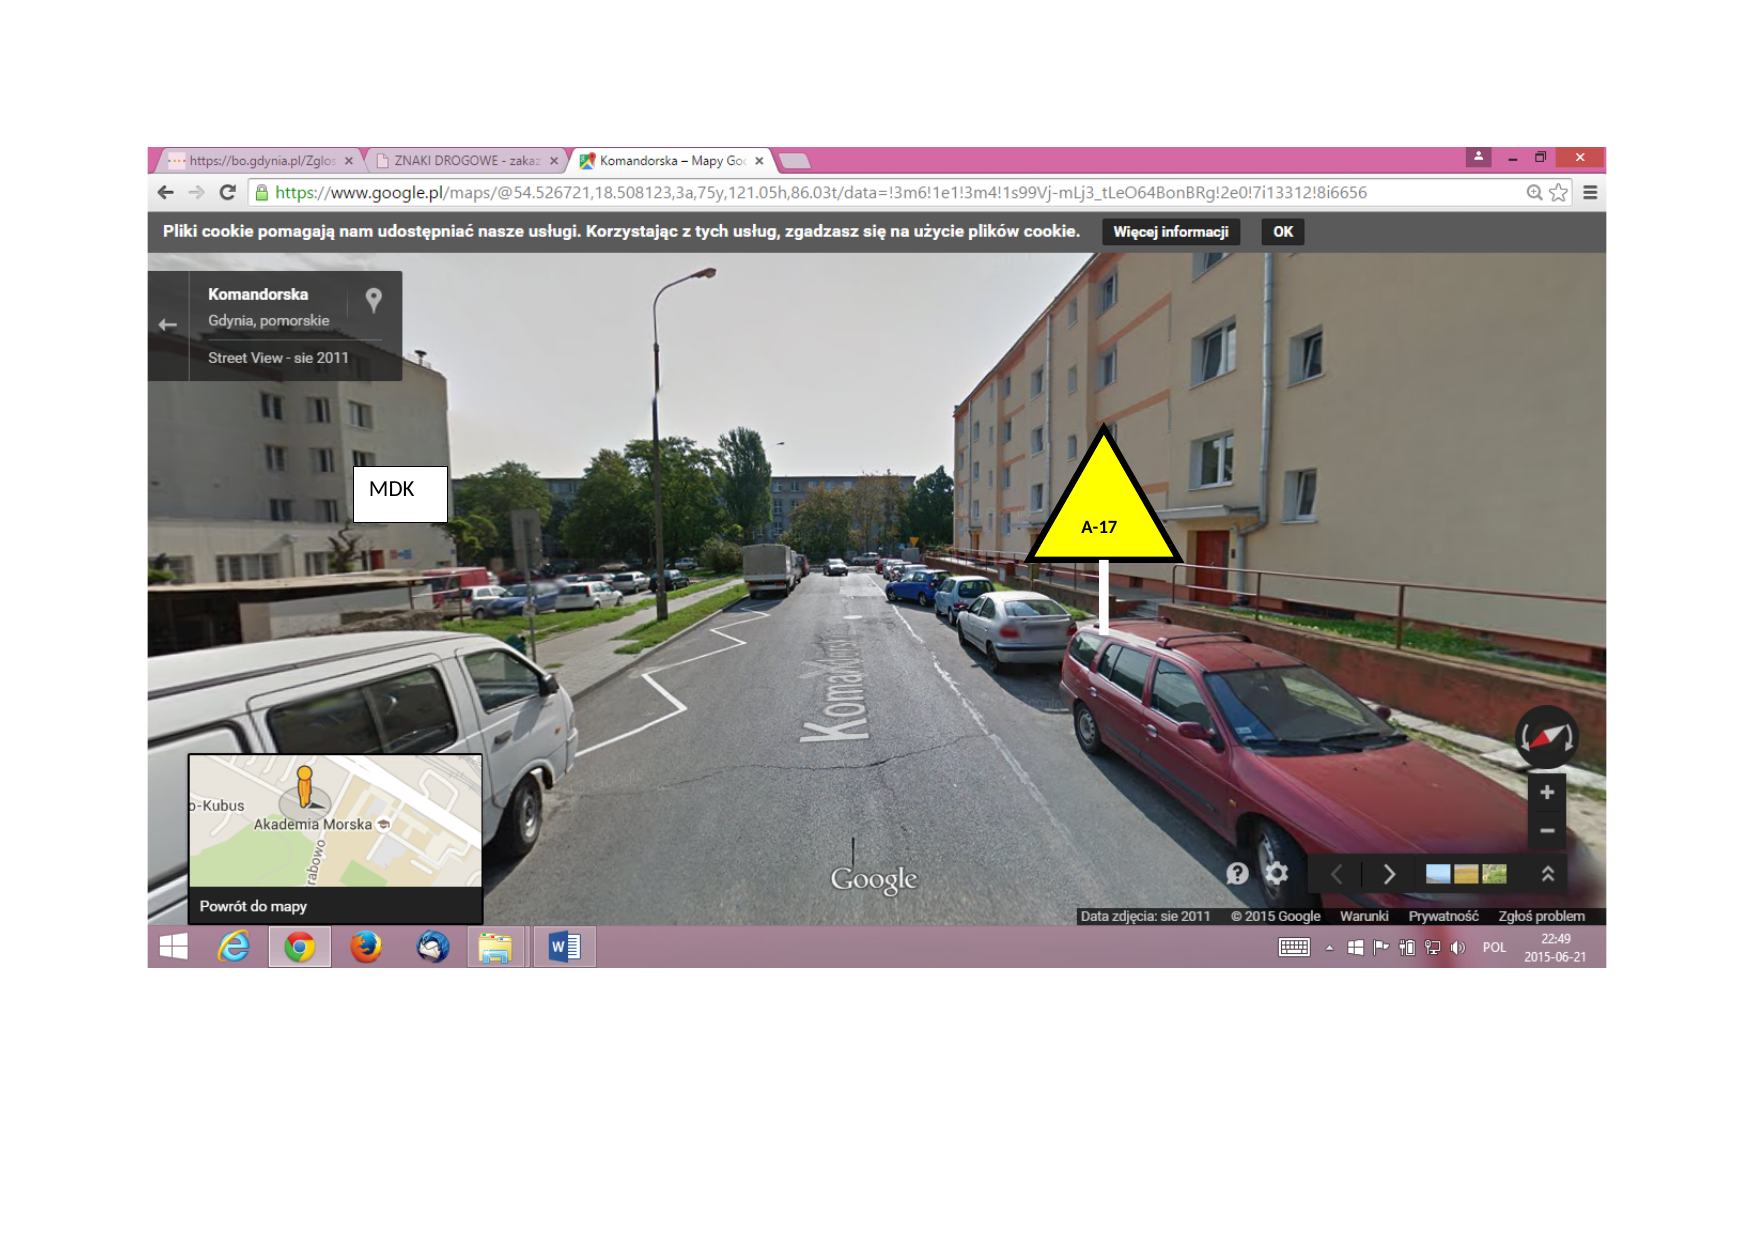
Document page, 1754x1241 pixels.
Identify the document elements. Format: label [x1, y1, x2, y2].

picture [147, 147, 1607, 968]
